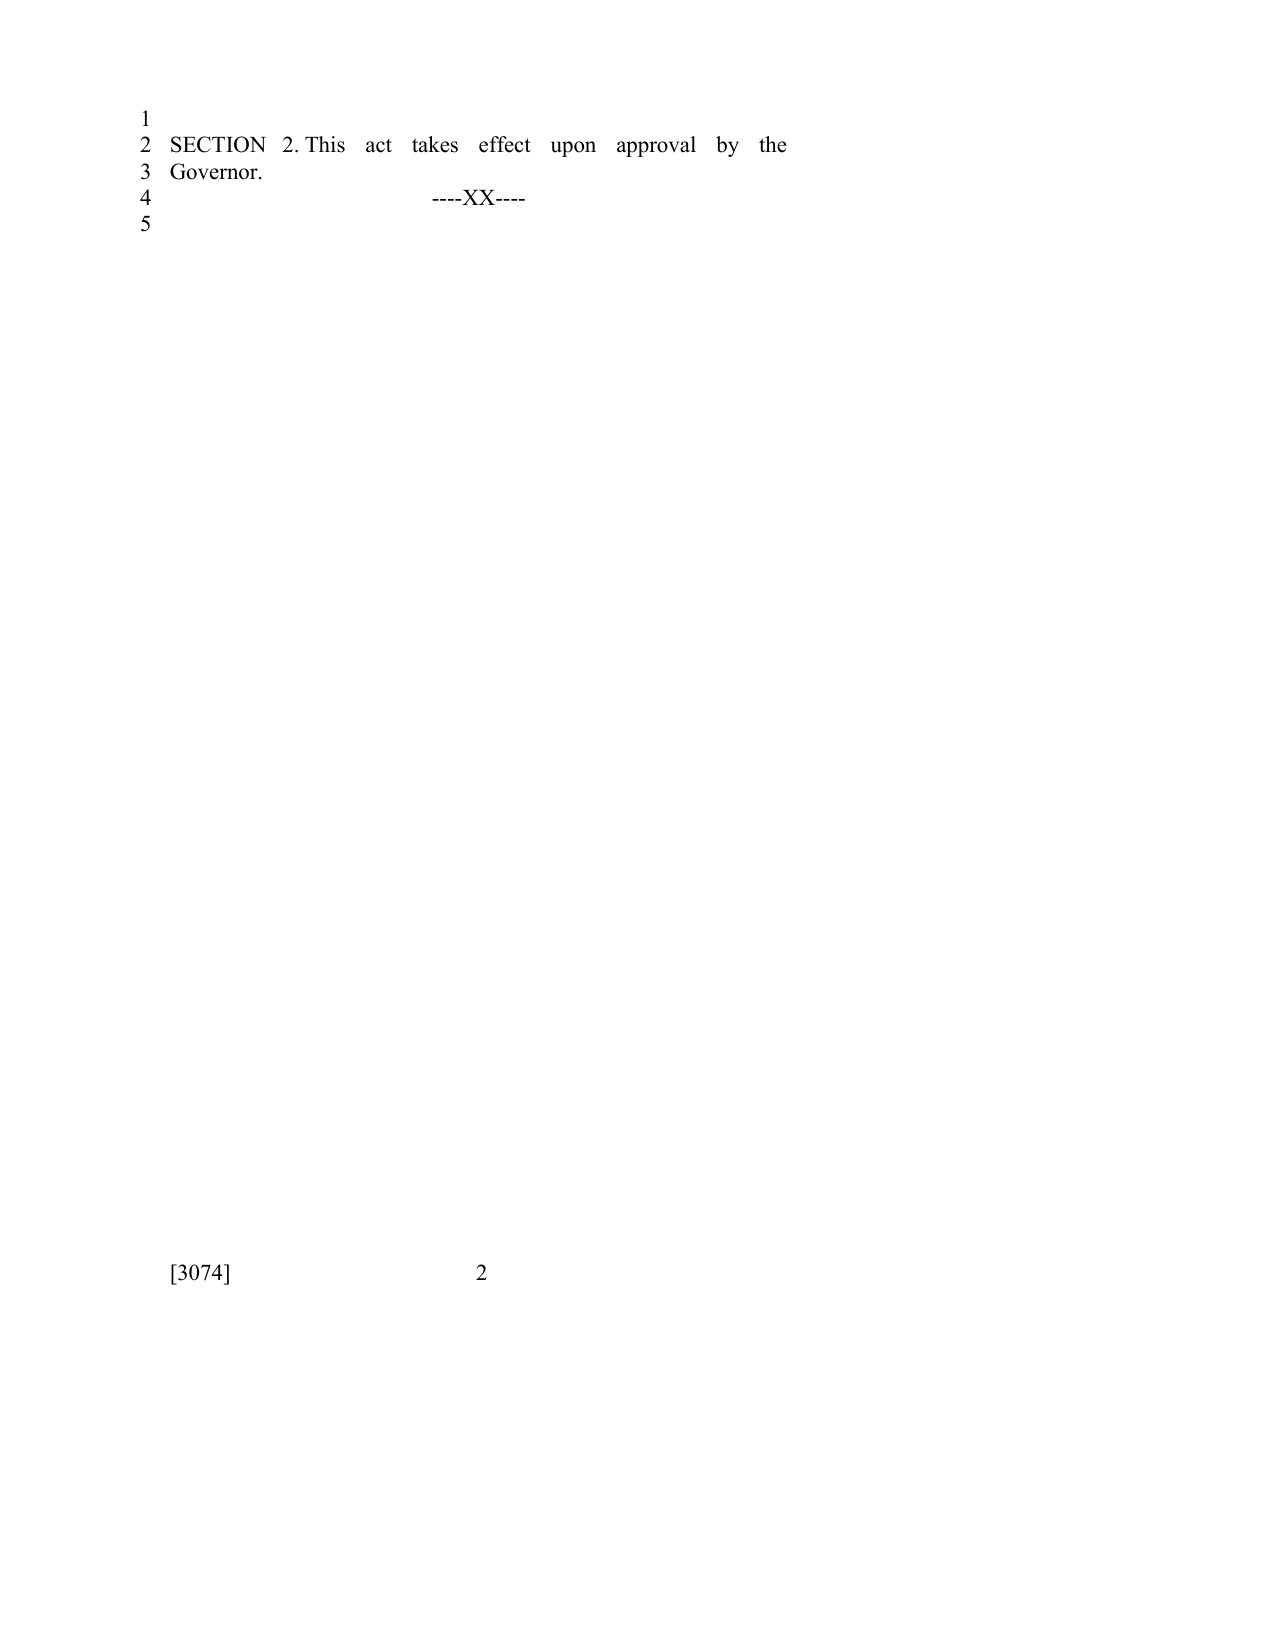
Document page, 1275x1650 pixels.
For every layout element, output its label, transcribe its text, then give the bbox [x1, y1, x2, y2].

text ----XX---- [169, 184, 787, 210]
text SECTION 2. This act takes effect upon approval by the Governor. [169, 131, 787, 184]
